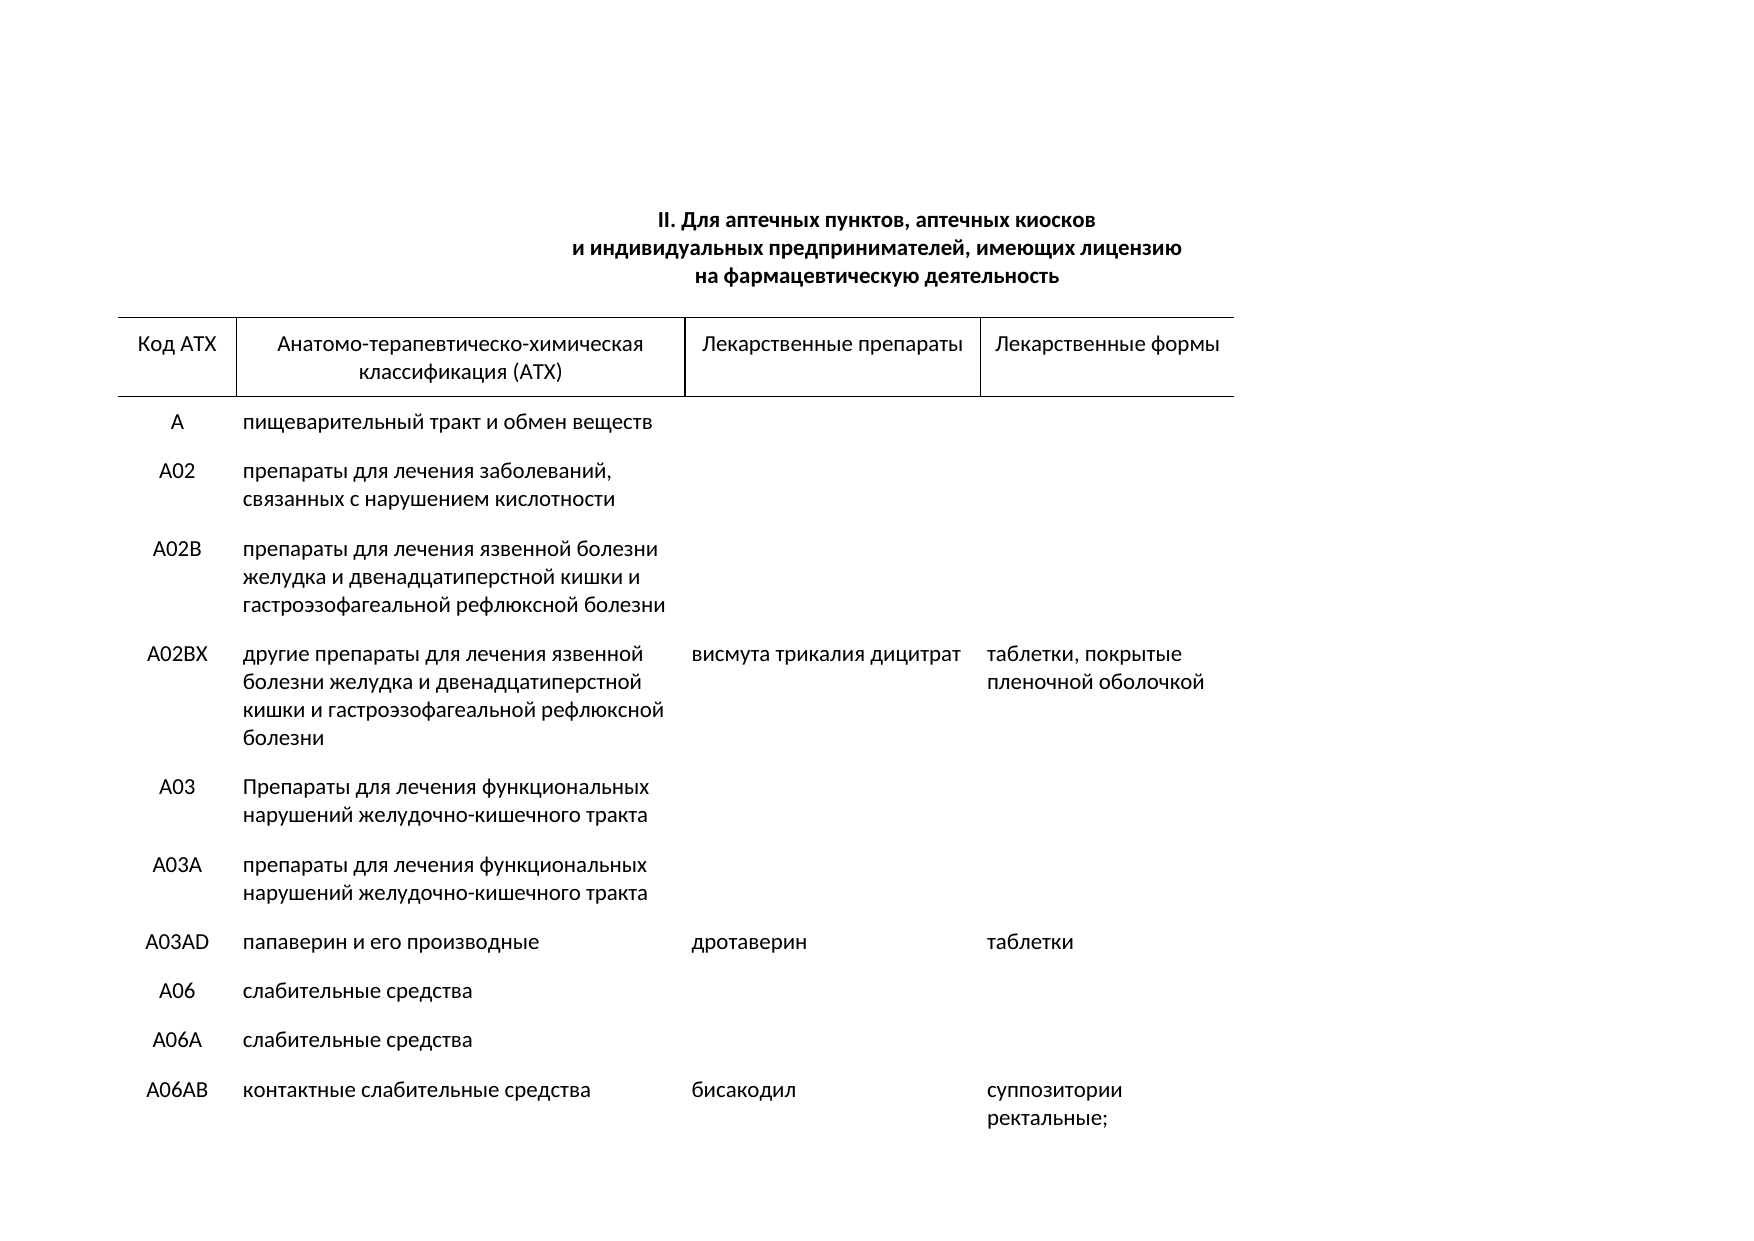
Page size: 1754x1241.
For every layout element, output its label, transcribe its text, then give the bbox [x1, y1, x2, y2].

title II. Для аптечных пунктов, аптечных киосков [118, 205, 1636, 233]
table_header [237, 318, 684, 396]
title на фармацевтическую деятельность [118, 261, 1636, 289]
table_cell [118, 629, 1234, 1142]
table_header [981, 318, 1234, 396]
title и индивидуальных предпринимателей, имеющих лицензию [118, 233, 1636, 261]
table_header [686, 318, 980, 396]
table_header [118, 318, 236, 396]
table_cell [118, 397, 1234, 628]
